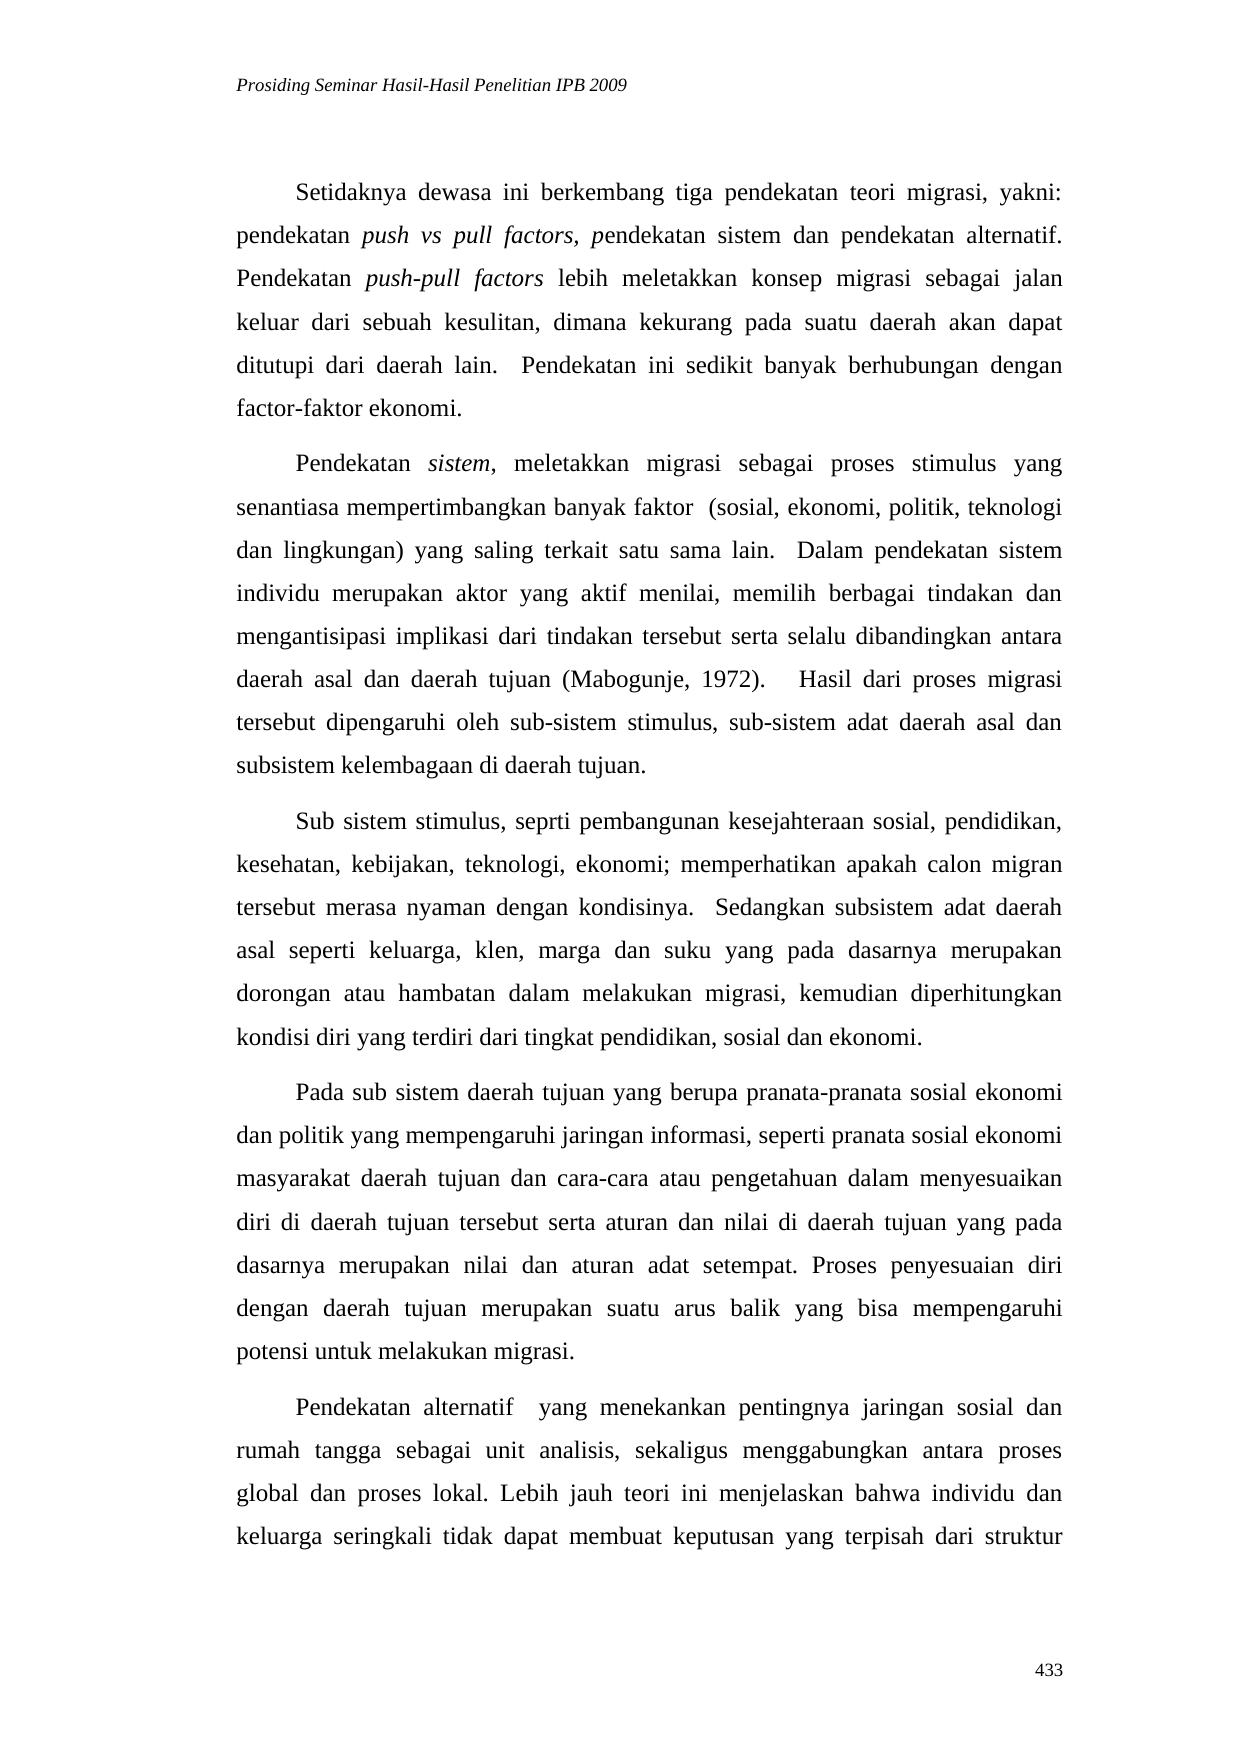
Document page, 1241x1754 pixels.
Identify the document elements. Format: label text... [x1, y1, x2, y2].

text Pada sub sistem daerah tujuan yang berupa pranata-pranata sosial ekonomi dan politik yang mempengaruhi jaringan informasi, seperti pranata sosial ekonomi masyarakat daerah tujuan dan cara-cara atau pengetahuan dalam menyesuaikan diri di daerah tujuan tersebut serta aturan dan nilai di daerah tujuan yang pada dasarnya merupakan nilai dan aturan adat setempat. Proses penyesuaian diri dengan daerah tujuan merupakan suatu arus balik yang bisa mempengaruhi potensi untuk melakukan migrasi. [236, 1077, 1063, 1365]
text Setidaknya dewasa ini berkembang tiga pendekatan teori migrasi, yakni: pendekatan push vs pull factors, pendekatan sistem dan pendekatan alternatif. Pendekatan push-pull factors lebih meletakkan konsep migrasi sebagai jalan keluar dari sebuah kesulitan, dimana kekurang pada suatu daerah akan dapat ditutupi dari daerah lain. Pendekatan ini sedikit banyak berhubungan dengan factor-faktor ekonomi. [236, 177, 1063, 422]
text Sub sistem stimulus, seprti pembangunan kesejahteraan sosial, pendidikan, kesehatan, kebijakan, teknologi, ekonomi; memperhatikan apakah calon migran tersebut merasa nyaman dengan kondisinya. Sedangkan subsistem adat daerah asal seperti keluarga, klen, marga dan suku yang pada dasarnya merupakan dorongan atau hambatan dalam melakukan migrasi, kemudian diperhitungkan kondisi diri yang terdiri dari tingkat pendidikan, sosial dan ekonomi. [236, 806, 1063, 1050]
text Pendekatan sistem, meletakkan migrasi sebagai proses stimulus yang senantiasa mempertimbangkan banyak faktor (sosial, ekonomi, politik, teknologi dan lingkungan) yang saling terkait satu sama lain. Dalam pendekatan sistem individu merupakan aktor yang aktif menilai, memilih berbagai tindakan dan mengantisipasi implikasi dari tindakan tersebut serta selalu dibandingkan antara daerah asal dan daerah tujuan (Mabogunje, 1972). Hasil dari proses migrasi tersebut dipengaruhi oleh sub-sistem stimulus, sub-sistem adat daerah asal dan subsistem kelembagaan di daerah tujuan. [236, 448, 1063, 779]
